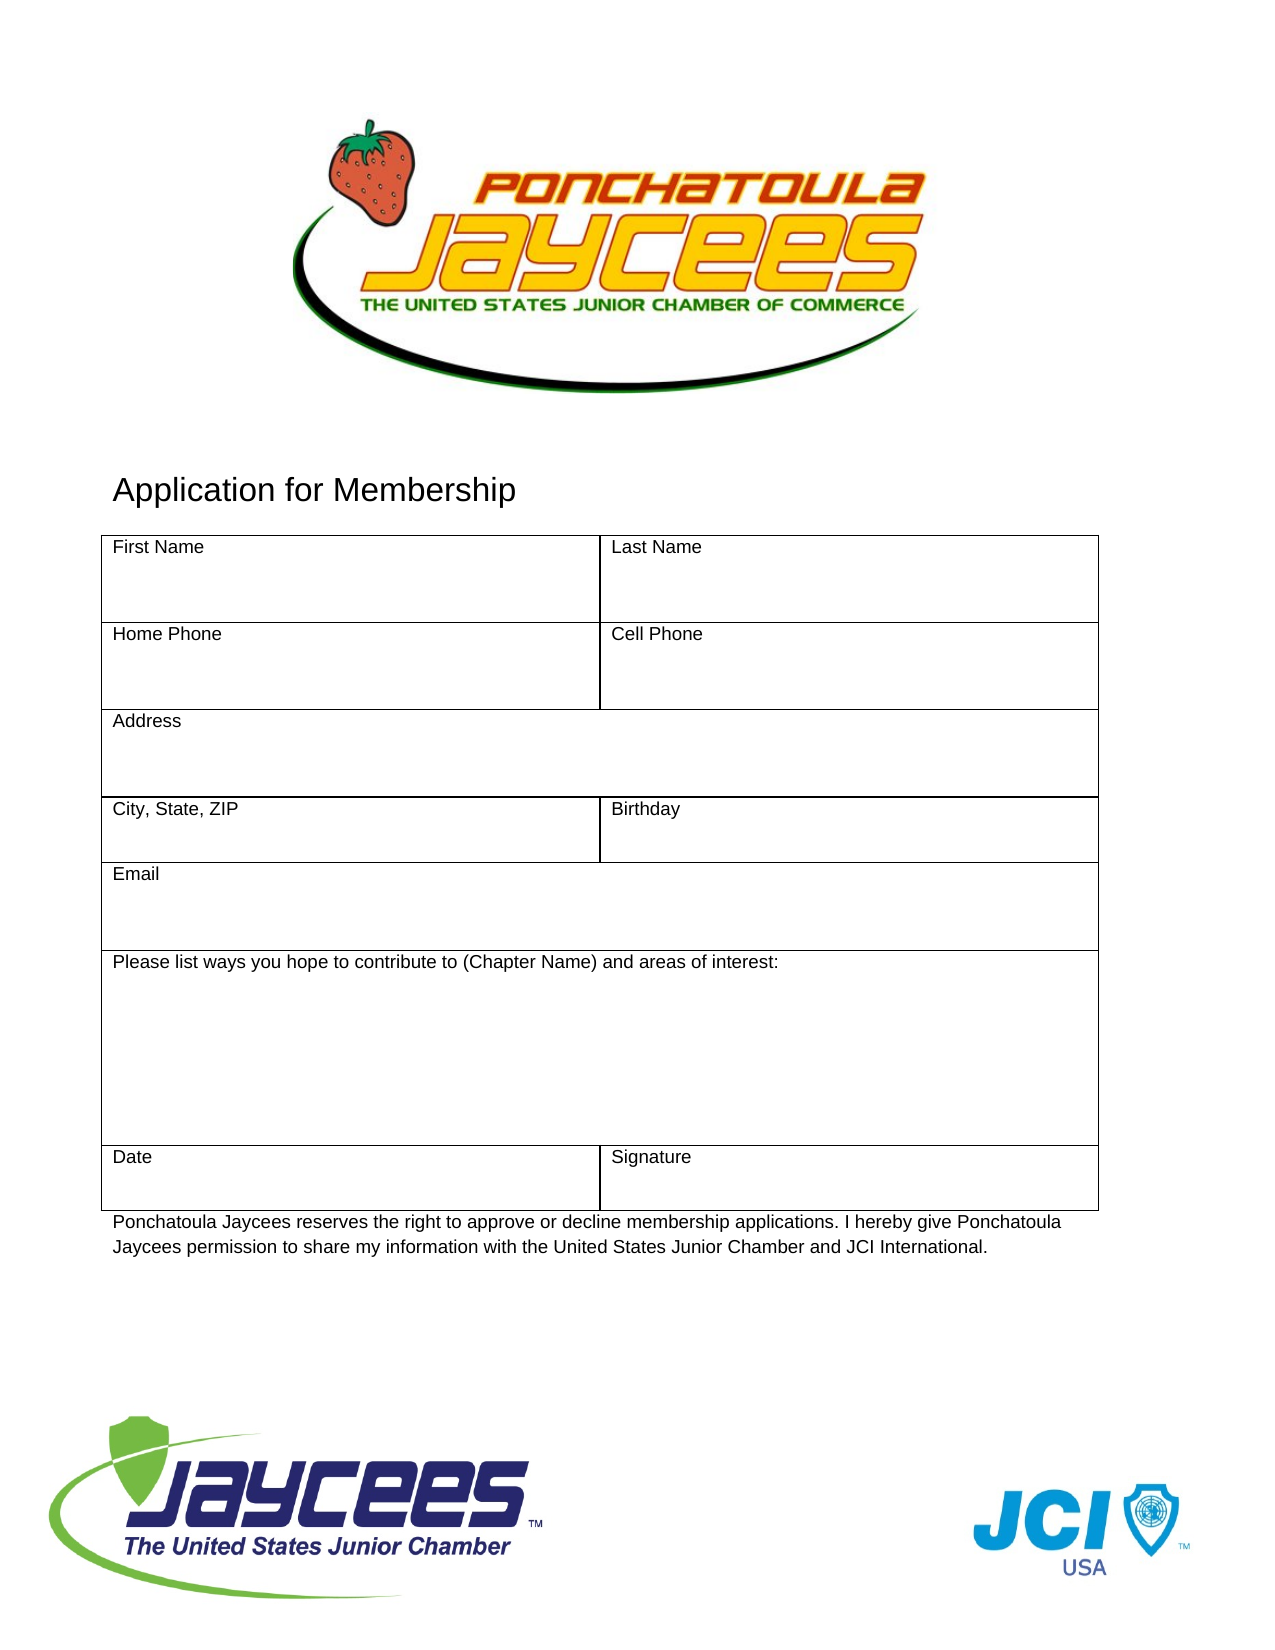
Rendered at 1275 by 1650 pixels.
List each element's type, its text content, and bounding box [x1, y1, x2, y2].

table_cell City, State, ZIP [102, 798, 599, 862]
table_cell Email [102, 863, 1098, 949]
table_header Last Name [601, 536, 1098, 622]
table_cell Date [102, 1146, 599, 1210]
table_cell Home Phone [102, 623, 599, 709]
picture [292, 112, 945, 394]
text Application for Membership [112, 469, 1125, 508]
table_cell Please list ways you hope to contribute to (Chapter Name) and areas of interest: [102, 951, 1098, 1144]
table_cell Cell Phone [601, 623, 1098, 709]
picture [38, 1406, 553, 1612]
table_cell Address [102, 710, 1098, 796]
table_cell Signature [601, 1146, 1098, 1210]
text Ponchatoula Jaycees reserves the right to approve or decline membership applications. I hereby give Ponchatoula Jaycees permission to share my information with the United States Junior Chamber and JCI International. [112, 1211, 1125, 1258]
picture [963, 1476, 1198, 1588]
table_header First Name [102, 536, 599, 622]
table_cell Birthday [601, 798, 1098, 862]
